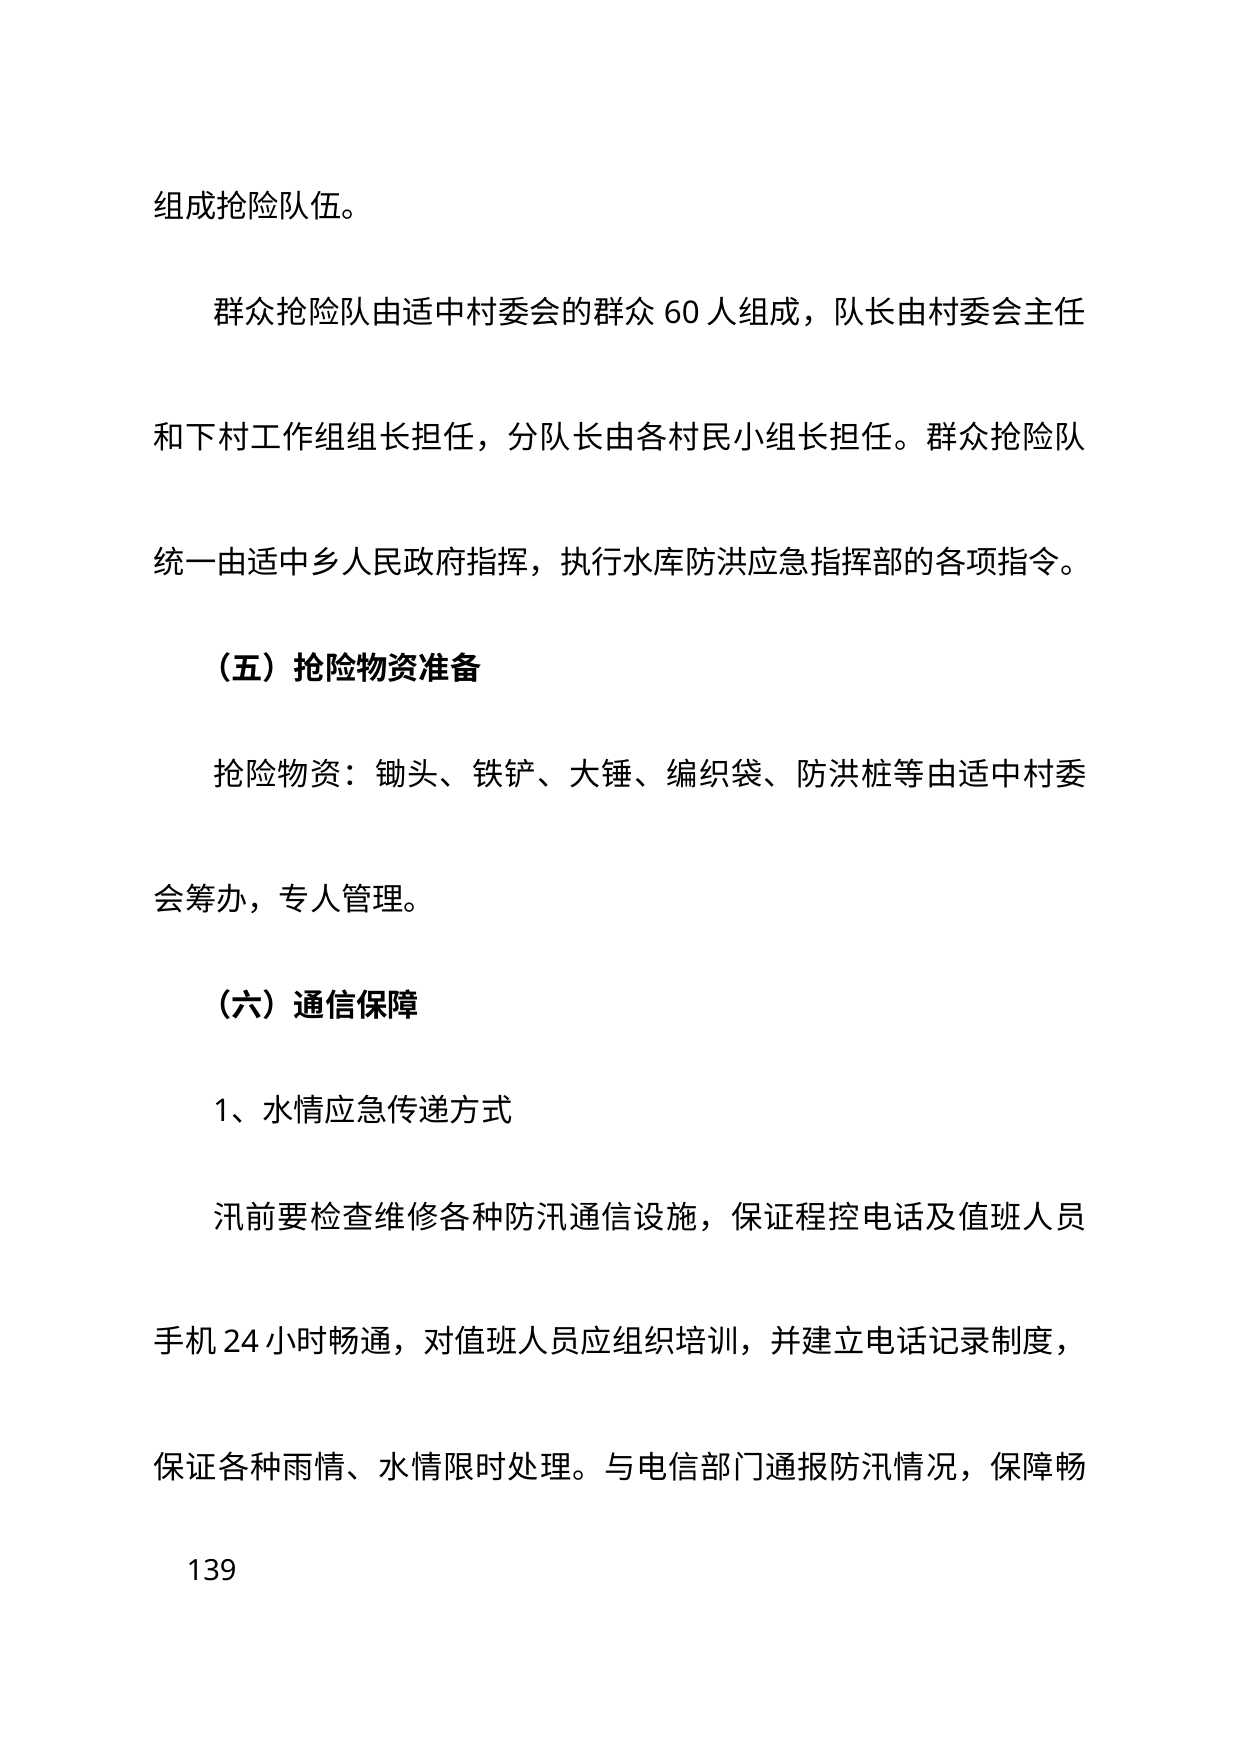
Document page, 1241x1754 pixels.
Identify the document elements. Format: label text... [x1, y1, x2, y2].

text （五）抢险物资准备 [153, 624, 1087, 707]
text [153, 1173, 1087, 1506]
text 群众抢险队由适中村委会的群众60人组成，队长由村委会主任和下村工作组组长担任，分队长由各村民小组长担任。群众抢险队统一由适中乡人民政府指挥，执行水库防洪应急指挥部的各项指令。 [153, 268, 1087, 601]
text 1、水情应急传递方式 [153, 1067, 1087, 1150]
text （六）通信保障 [153, 961, 1087, 1044]
text 抢险物资：锄头、铁铲、大锤、编织袋、防洪桩等由适中村委会筹办，专人管理。 [153, 730, 1087, 938]
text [153, 162, 1087, 245]
